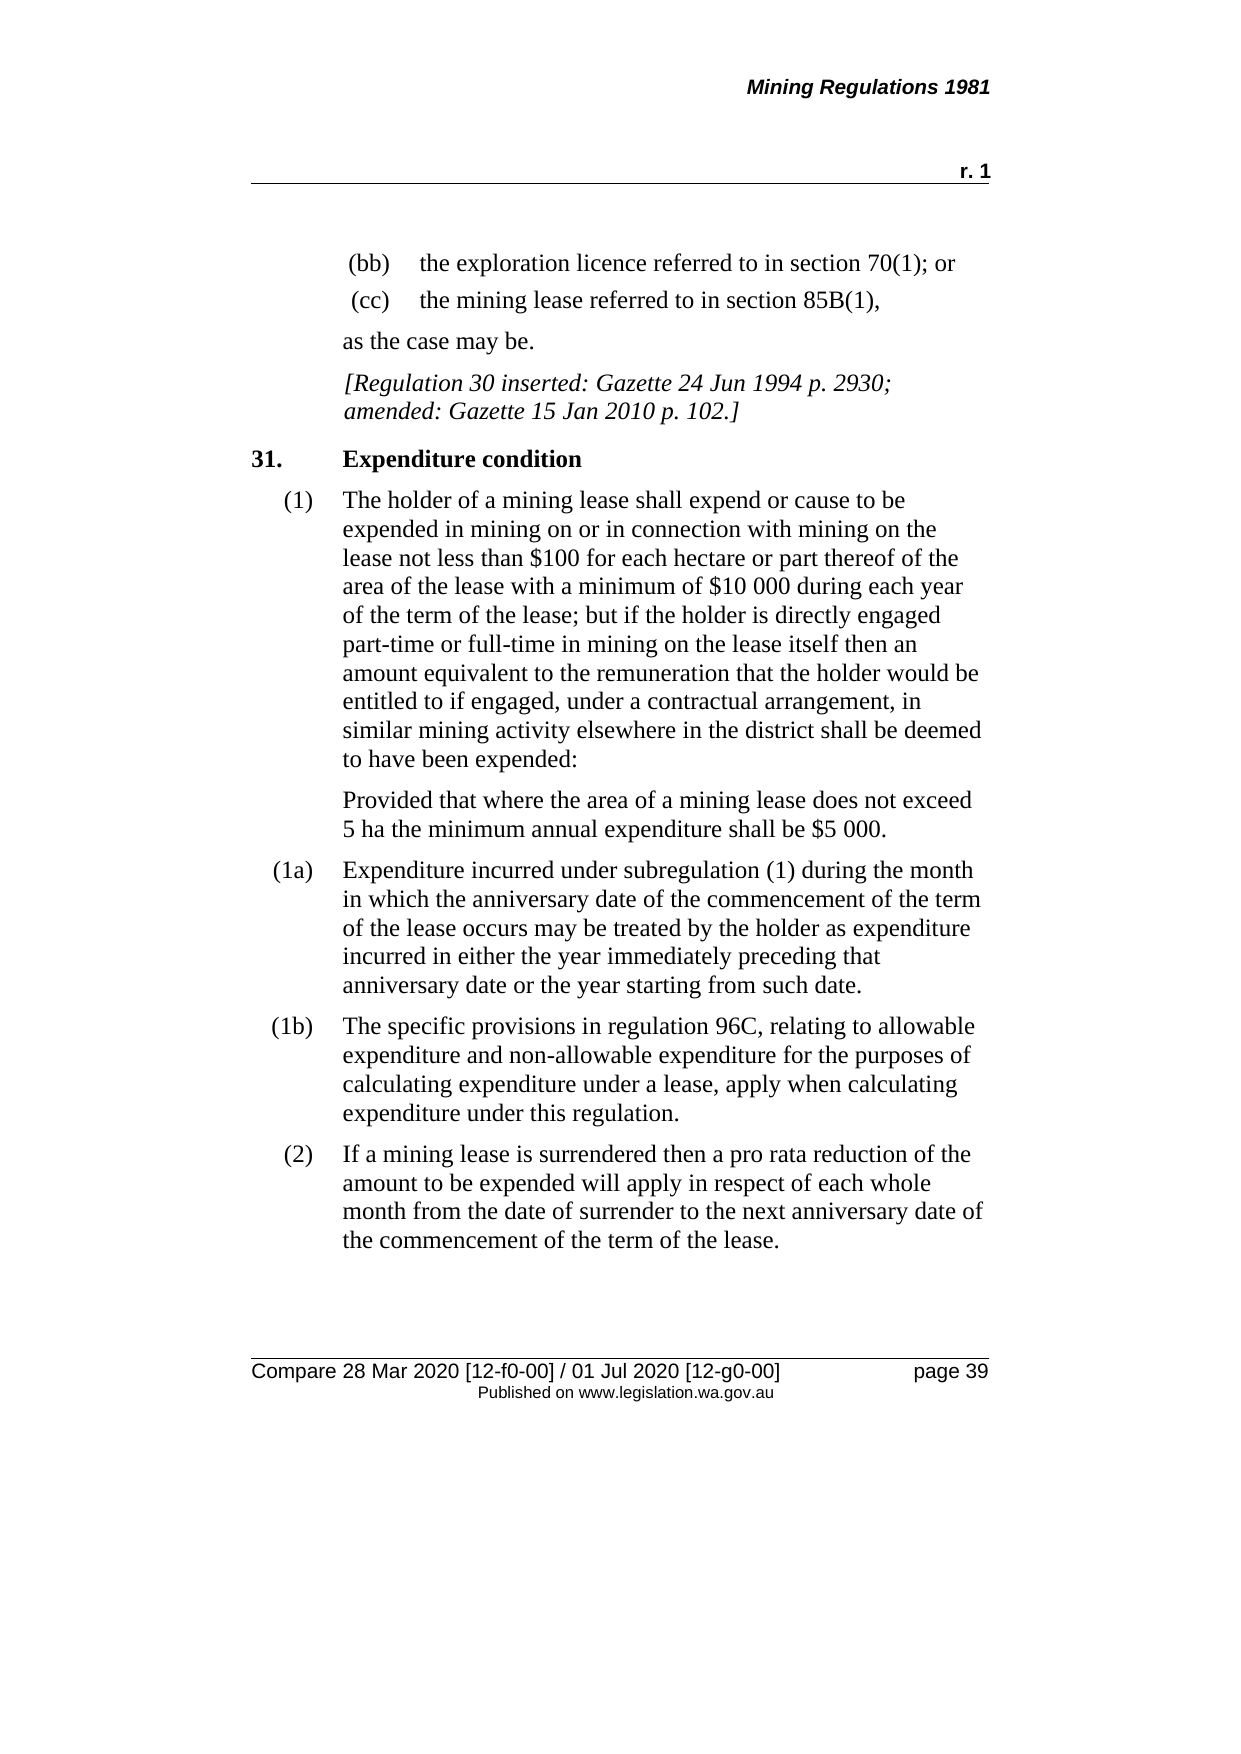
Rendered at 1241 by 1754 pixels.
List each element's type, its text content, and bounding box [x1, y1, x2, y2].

text (bb) the exploration licence referred to in section 70(1); or [251, 248, 989, 277]
text (1b) The specific provisions in regulation 96C, relating to allowable expenditure and non-allowable expenditure for the purposes of calculating expenditure under a lease, apply when calculating expenditure under this regulation. [251, 1011, 989, 1126]
text as the case may be. [251, 326, 989, 355]
text (1) The holder of a mining lease shall expend or cause to be expended in mining on or in connection with mining on the lease not less than $100 for each hectare or part thereof of the area of the lease with a minimum of $10 000 during each year of the term of the lease; but if the holder is directly engaged part-time or full-time in mining on the lease itself then an amount equivalent to the remuneration that the holder would be entitled to if engaged, under a contractual arrangement, in similar mining activity elsewhere in the district shall be deemed to have been expended: [251, 485, 989, 773]
text (cc) the mining lease referred to in section 85B(1), [251, 285, 989, 314]
text (1a) Expenditure incurred under subregulation (1) during the month in which the anniversary date of the commencement of the term of the lease occurs may be treated by the holder as expenditure incurred in either the year immediately preceding that anniversary date or the year starting from such date. [251, 855, 989, 999]
text (2) If a mining lease is surrendered then a pro rata reduction of the amount to be expended will apply in respect of each whole month from the date of surrender to the next anniversary date of the commencement of the term of the lease. [251, 1139, 989, 1254]
text Provided that where the area of a mining lease does not exceed 5 ha the minimum annual expenditure shall be $5 000. [251, 785, 989, 843]
text [Regulation 30 inserted: Gazette 24 Jun 1994 p. 2930; amended: Gazette 15 Jan 2010 p. 102.] [251, 368, 989, 425]
subtitle 31. Expenditure condition [251, 444, 989, 473]
